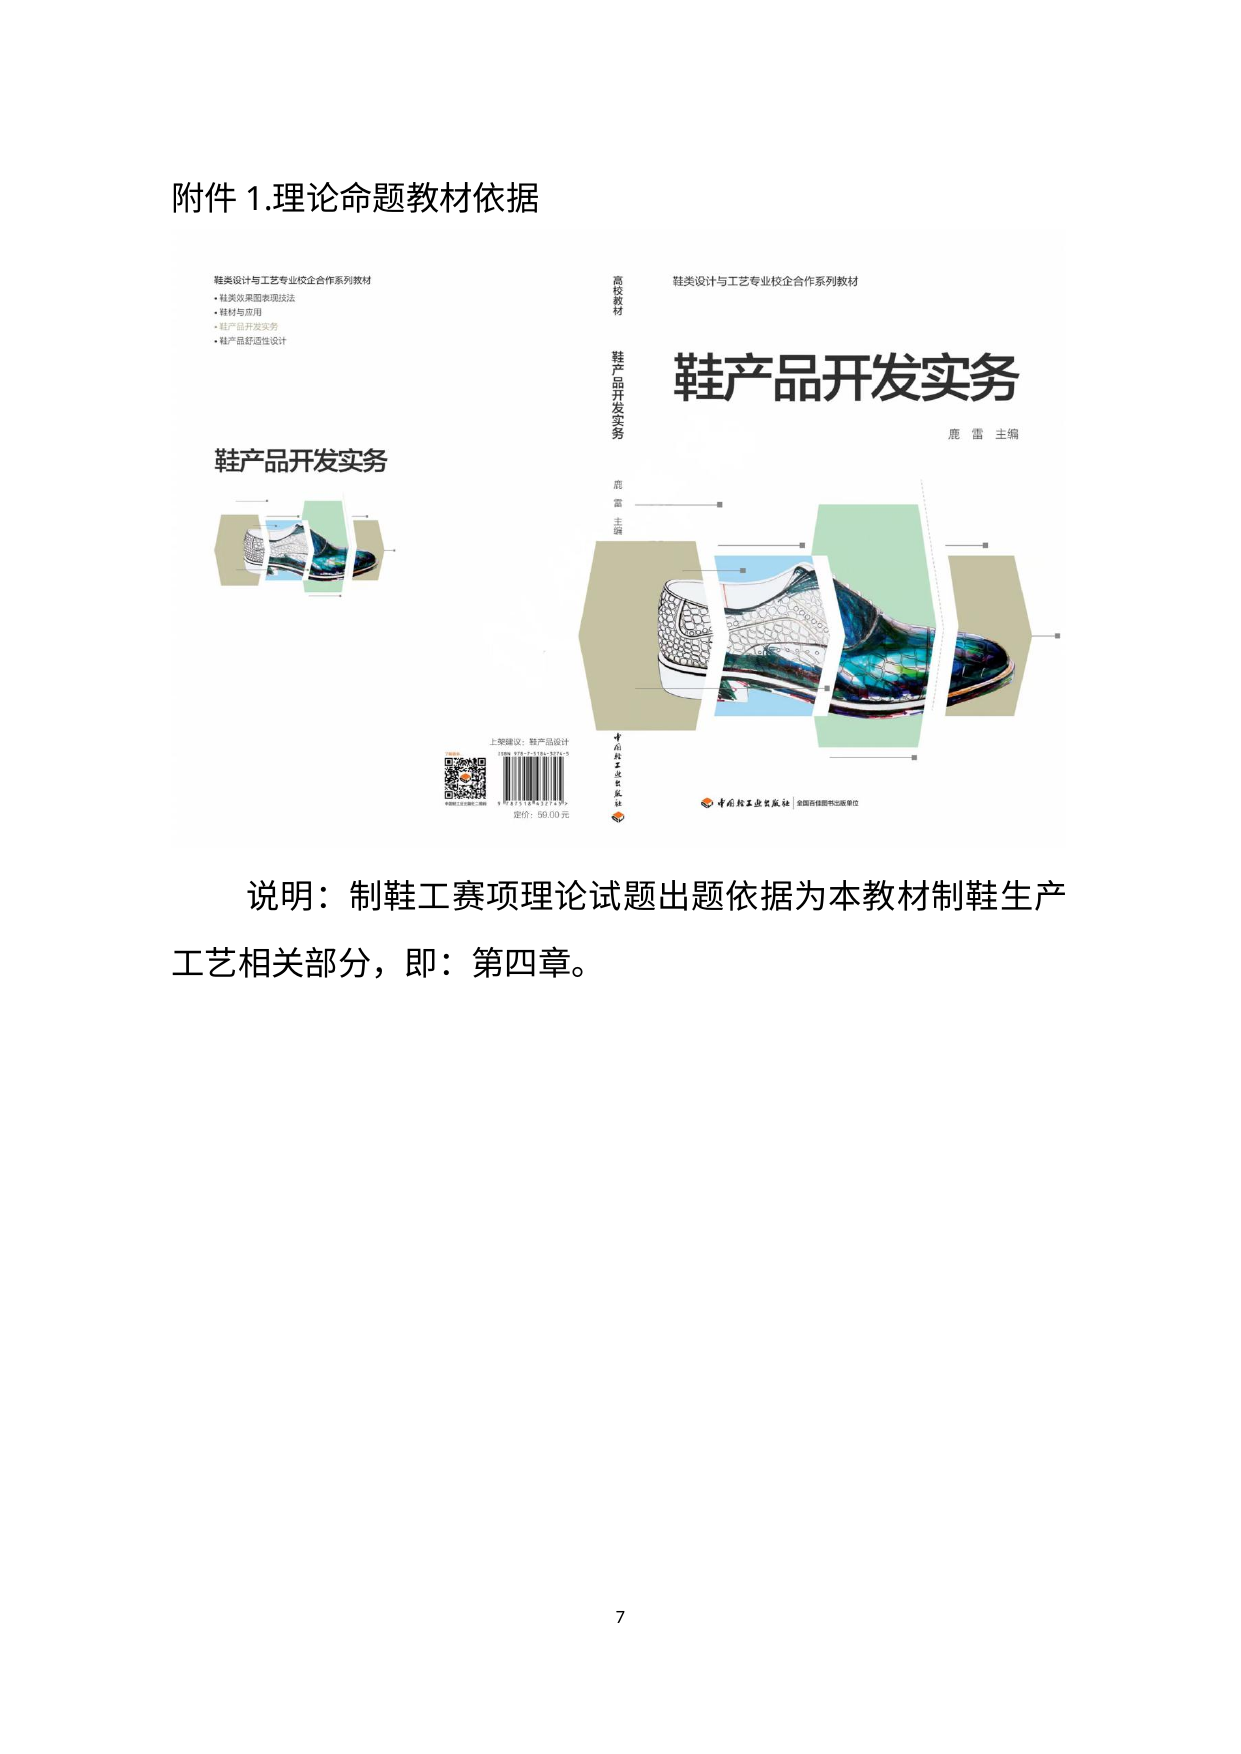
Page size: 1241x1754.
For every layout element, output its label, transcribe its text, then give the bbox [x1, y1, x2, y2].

text 说明：制鞋工赛项理论试题出题依据为本教材制鞋生产工艺相关部分，即：第四章。 [171, 861, 1069, 994]
text 附件1.理论命题教材依据 [171, 163, 1069, 229]
picture [171, 229, 1066, 848]
